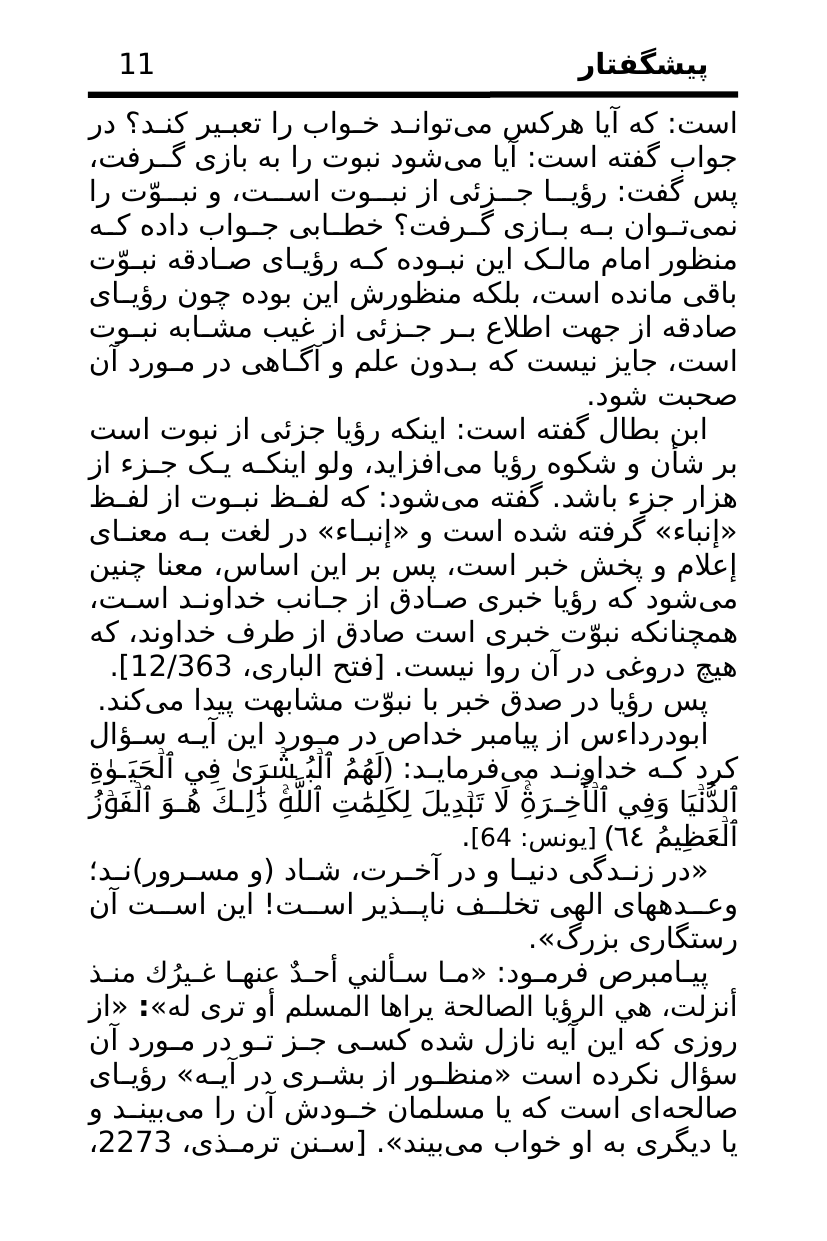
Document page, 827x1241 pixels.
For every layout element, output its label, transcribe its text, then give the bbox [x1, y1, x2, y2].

text ابن بطال گفته است: اینکه رؤیا جزئی از نبوت است بر شأن و شکوه رؤیا می‌افزاید، ولو اینکه یک جزء از هزار جزء باشد. گفته می‌شود: که لفظ نبوت از لفظ «إنباء» گرفته شده است و «إنباء» در لغت به معنای إعلام و پخش خبر است، پس بر این اساس، معنا چنین می‌شود که رؤیا خبری صادق از جانب خداوند است، همچنانکه نبوّت خبری است صادق از طرف خداوند، که هیچ دروغی در آن روا نیست. [فتح الباری، 12/363]. [89, 412, 738, 684]
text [89, 106, 738, 412]
text پس رؤیا در صدق خبر با نبوّت مشابهت پیدا می‌کند. [89, 684, 738, 718]
text ابودرداءس از پیامبر خداص در مورد این آیه سؤال کرد که خداوند می‌فرماید: ﴿لَهُمُ ٱلۡبُشۡرَىٰ فِي ٱلۡحَيَوٰةِ ٱلدُّنۡيَا وَفِي ٱلۡأٓخِرَةِۚ لَا تَبۡدِيلَ لِكَلِمَٰتِ ٱللَّهِۚ ذَٰلِكَ هُوَ ٱلۡفَوۡزُ ٱلۡعَظِيمُ ٦٤﴾ [یونس: 64]. [89, 718, 738, 853]
text «در زندگى دنيا و در آخرت، شاد (و مسرور)ند؛ وعده‏هاى الهى تخلف ناپذير است! اين است آن رستگارى بزرگ». [89, 853, 738, 955]
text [89, 955, 738, 1159]
